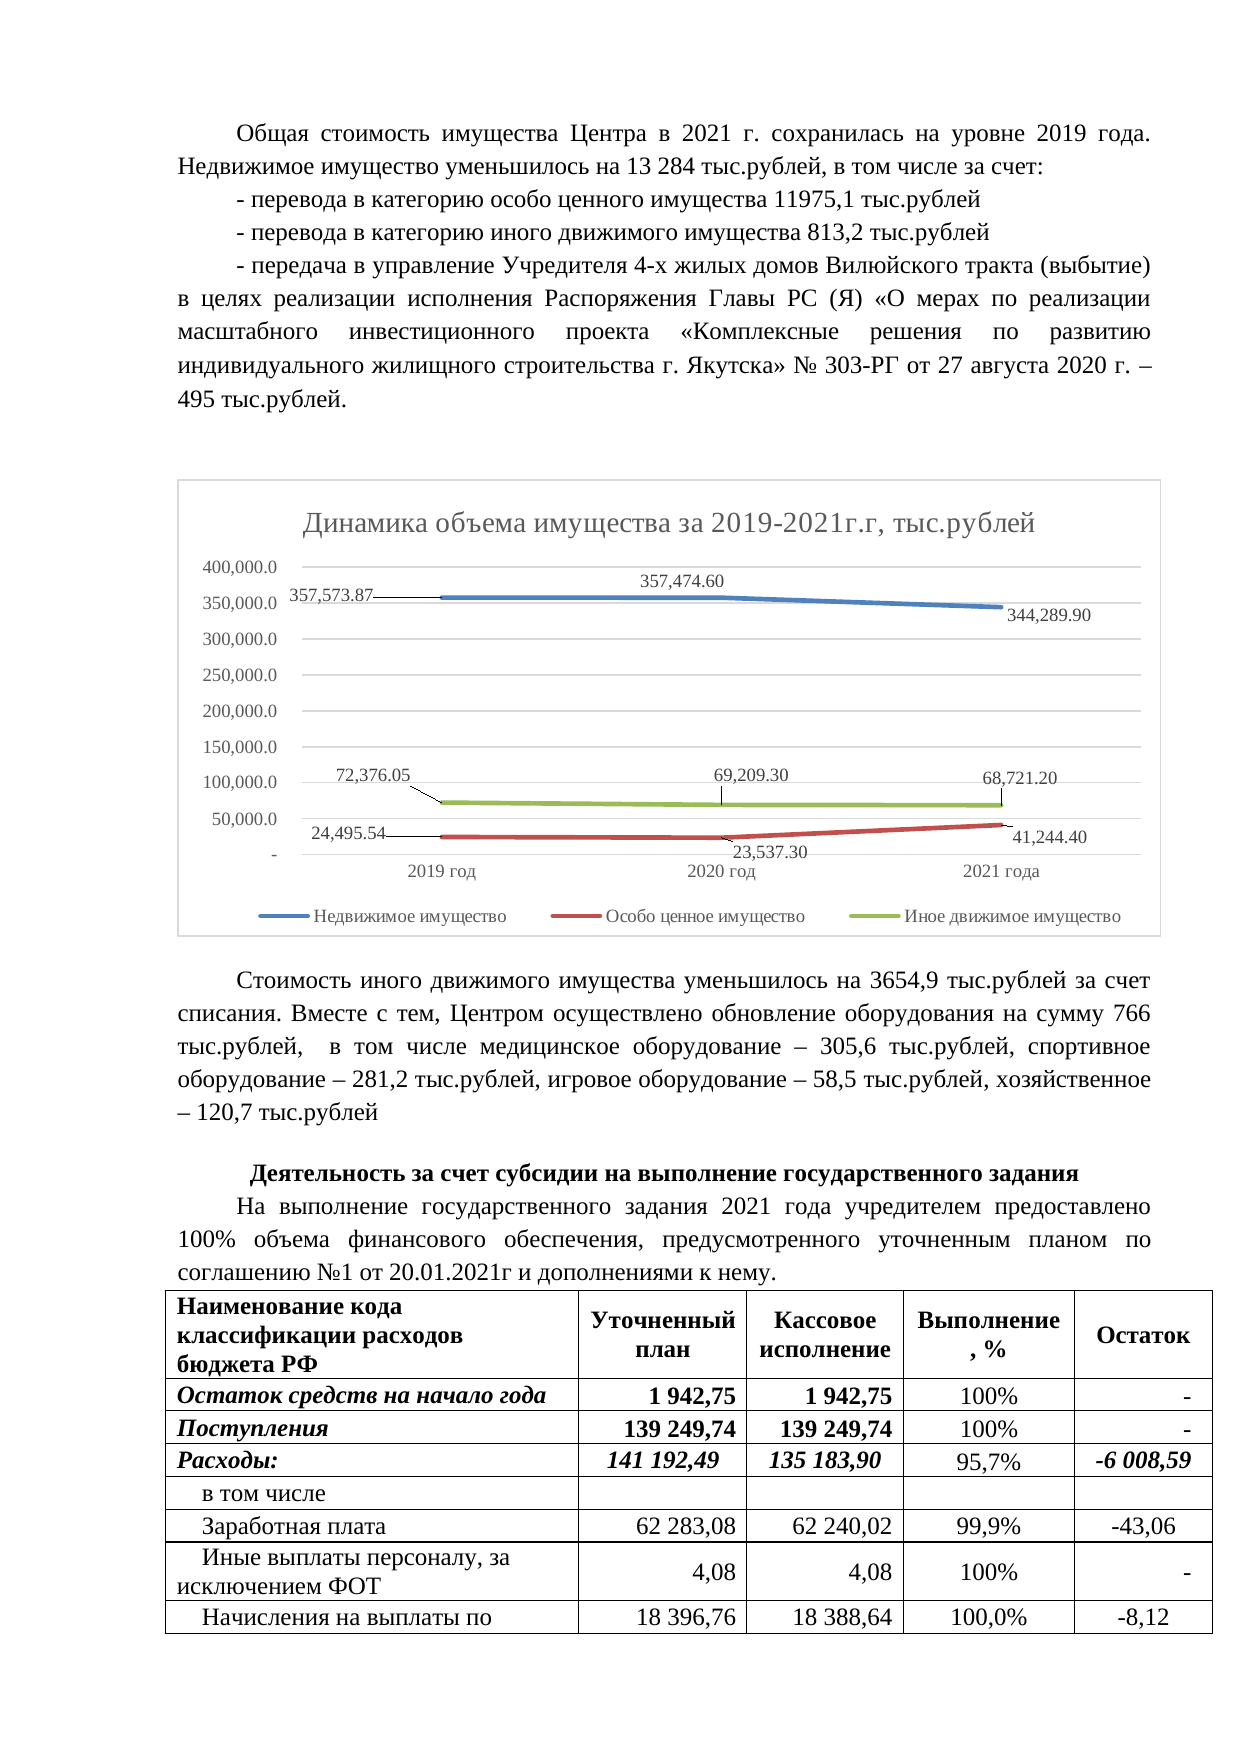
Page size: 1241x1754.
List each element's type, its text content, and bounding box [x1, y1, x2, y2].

table_cell 1 942,75 [747, 1379, 903, 1410]
table_cell Поступления [166, 1411, 578, 1443]
table_cell [1075, 1477, 1212, 1509]
table_cell 100% [904, 1379, 1074, 1410]
table_cell -6 008,59 [1075, 1444, 1212, 1476]
text Общая стоимость имущества Центра в 2021 г. сохранилась на уровне 2019 года. Недвижимое имущество уменьшилось на 13 284 тыс.рублей, в том числе за счет: [177, 118, 1152, 180]
table_cell -43,06 [1075, 1510, 1212, 1541]
table_cell 95,7% [904, 1444, 1074, 1476]
table_cell 135 183,90 [747, 1444, 903, 1476]
table_cell Заработная плата [166, 1510, 578, 1541]
table_header Уточненный план [579, 1291, 746, 1377]
table_cell 62 283,08 [579, 1510, 746, 1541]
table_cell 62 240,02 [747, 1510, 903, 1541]
table_cell 100,0% [904, 1601, 1074, 1633]
table_cell 141 192,49 [579, 1444, 746, 1476]
table_header Наименование кода классификации расходов бюджета РФ [166, 1291, 578, 1377]
table_cell 100% [904, 1411, 1074, 1443]
table_cell [747, 1477, 903, 1509]
table_cell [579, 1477, 746, 1509]
table_cell 4,08 [747, 1543, 903, 1600]
text - передача в управление Учредителя 4-х жилых домов Вилюйского тракта (выбытие) в целях реализации исполнения Распоряжения Главы РС (Я) «О мерах по реализации масштабного инвестиционного проекта «Комплексные решения по развитию индивидуального жилищного строительства г. Якутска» № 303-РГ от 27 августа 2020 г. – 495 тыс.рублей. [177, 250, 1152, 413]
text Стоимость иного движимого имущества уменьшилось на 3654,9 тыс.рублей за счет списания. Вместе с тем, Центром осуществлено обновление оборудования на сумму 766 тыс.рублей, в том числе медицинское оборудование – 305,6 тыс.рублей, спортивное оборудование – 281,2 тыс.рублей, игровое оборудование – 58,5 тыс.рублей, хозяйственное – 120,7 тыс.рублей [177, 965, 1152, 1126]
table_cell Иные выплаты персоналу, за исключением ФОТ [166, 1543, 578, 1600]
table_cell 100% [904, 1543, 1074, 1600]
table_cell 1 942,75 [579, 1379, 746, 1410]
table_cell 139 249,74 [579, 1411, 746, 1443]
table_cell Остаток средств на начало года [166, 1379, 578, 1410]
table_cell 18 396,76 [579, 1601, 746, 1633]
table_cell [904, 1477, 1074, 1509]
table_cell в том числе [166, 1477, 578, 1509]
table_header Выполнение, % [904, 1291, 1074, 1377]
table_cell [166, 1601, 578, 1633]
table_cell 18 388,64 [747, 1601, 903, 1633]
table_cell 99,9% [904, 1510, 1074, 1541]
table_cell - [1075, 1543, 1212, 1600]
table_header Остаток [1075, 1291, 1212, 1377]
text Деятельность за счет субсидии на выполнение государственного задания [177, 1158, 1152, 1187]
text - перевода в категорию особо ценного имущества 11975,1 тыс.рублей [177, 184, 1152, 213]
text На выполнение государственного задания 2021 года учредителем предоставлено 100% объема финансового обеспечения, предусмотренного уточненным планом по соглашению №1 от 20.01.2021г и дополнениями к нему. [177, 1191, 1152, 1286]
table_cell -8,12 [1075, 1601, 1212, 1633]
table_cell - [1075, 1379, 1212, 1410]
table_cell Расходы: [166, 1444, 578, 1476]
table_cell 139 249,74 [747, 1411, 903, 1443]
text - перевода в категорию иного движимого имущества 813,2 тыс.рублей [177, 217, 1152, 246]
table_header Кассовое исполнение [747, 1291, 903, 1377]
table_cell 4,08 [579, 1543, 746, 1600]
table_cell - [1075, 1411, 1212, 1443]
